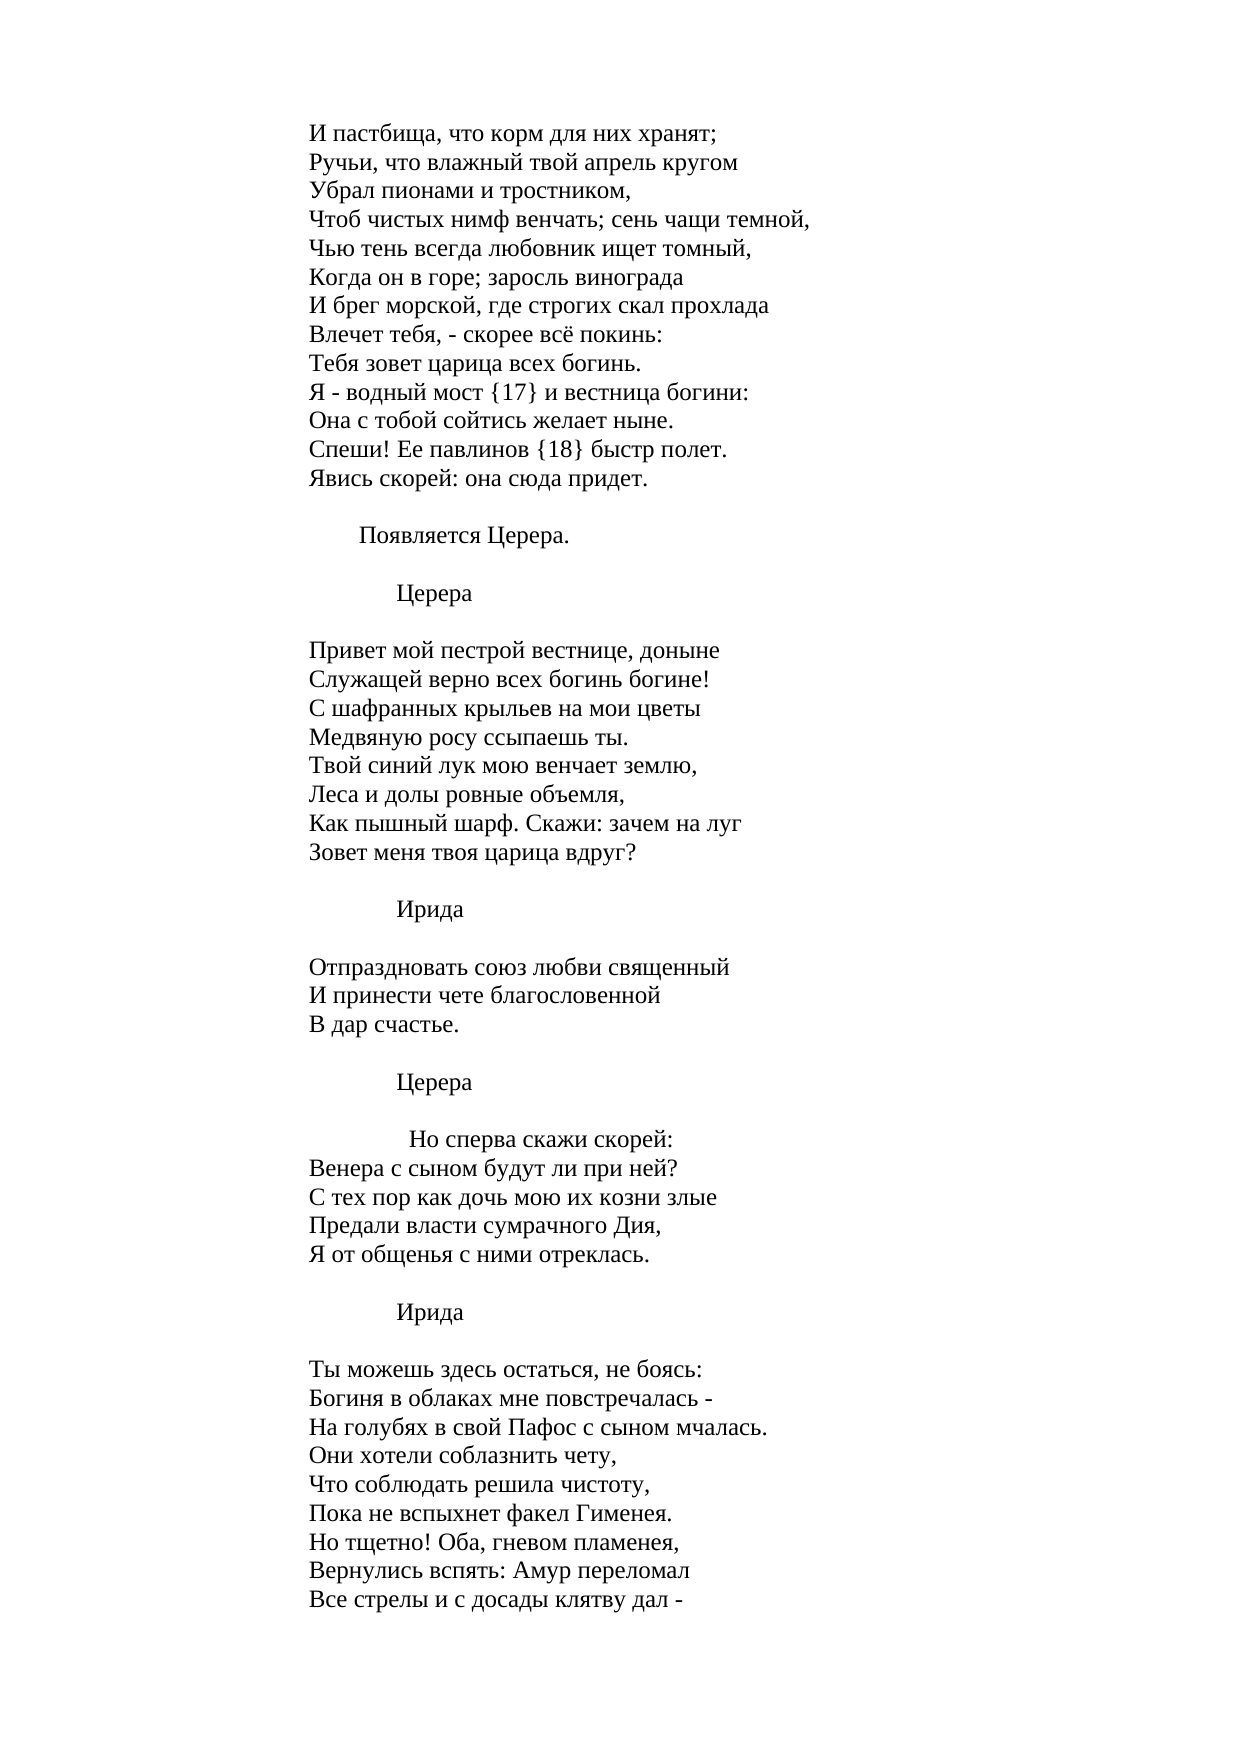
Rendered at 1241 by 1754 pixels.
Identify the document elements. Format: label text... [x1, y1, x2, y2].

text Тебя зовет царица всех богинь. [177, 348, 1152, 377]
text Медвяную росу ссыпаешь ты. [177, 722, 1152, 751]
text Когда он в горе; заросль винограда [177, 262, 1152, 291]
text И принести чете благословенной [177, 981, 1152, 1009]
text Привет мой пестрой вестнице, доныне [177, 636, 1152, 664]
text Леса и долы ровные объемля, [177, 779, 1152, 808]
text Но сперва скажи скорей: [177, 1124, 1152, 1153]
text Богиня в облаках мне повстречалась - [177, 1383, 1152, 1412]
text Я от общенья с ними отреклась. [177, 1239, 1152, 1268]
text Чтоб чистых нимф венчать; сень чащи темной, [177, 204, 1152, 233]
text На голубях в свой Пафос с сыном мчалась. [177, 1412, 1152, 1441]
text Спеши! Ее павлинов {18} быстр полет. [177, 434, 1152, 463]
text Убрал пионами и тростником, [177, 176, 1152, 204]
text Чью тень всегда любовник ищет томный, [177, 233, 1152, 262]
text Она с тобой сойтись желает ныне. [177, 406, 1152, 434]
text В дар счастье. [177, 1009, 1152, 1038]
text Все стрелы и с досады клятву дал - [177, 1584, 1152, 1613]
text Вернулись вспять: Амур переломал [177, 1556, 1152, 1584]
text Твой синий лук мою венчает землю, [177, 751, 1152, 779]
text Венера с сыном будут ли при ней? [177, 1153, 1152, 1182]
text Зовет меня твоя царица вдруг? [177, 837, 1152, 866]
text Они хотели соблазнить чету, [177, 1441, 1152, 1469]
text Служащей верно всех богинь богине! [177, 664, 1152, 693]
text Ручьи, что влажный твой апрель кругом [177, 147, 1152, 176]
text С тех пор как дочь мою их козни злые [177, 1182, 1152, 1211]
text Явись скорей: она сюда придет. [177, 463, 1152, 492]
text Ты можешь здесь остаться, не боясь: [177, 1354, 1152, 1383]
text С шафранных крыльев на мои цветы [177, 693, 1152, 722]
text Как пышный шарф. Скажи: зачем на луг [177, 808, 1152, 837]
text Церера [177, 1067, 1152, 1096]
text Появляется Церера. [177, 521, 1152, 549]
text Ирида [177, 1297, 1152, 1326]
text Влечет тебя, - скорее всё покинь: [177, 319, 1152, 348]
text Я - водный мост {17} и вестница богини: [177, 377, 1152, 406]
text Церера [177, 578, 1152, 607]
text Предали власти сумрачного Дия, [177, 1211, 1152, 1239]
text Но тщетно! Оба, гневом пламенея, [177, 1527, 1152, 1556]
text Пока не вспыхнет факел Гименея. [177, 1498, 1152, 1527]
text И брег морской, где строгих скал прохлада [177, 291, 1152, 319]
text И пастбища, что корм для них хранят; [177, 118, 1152, 147]
text Ирида [177, 894, 1152, 923]
text Отпраздновать союз любви священный [177, 952, 1152, 981]
text Что соблюдать решила чистоту, [177, 1469, 1152, 1498]
